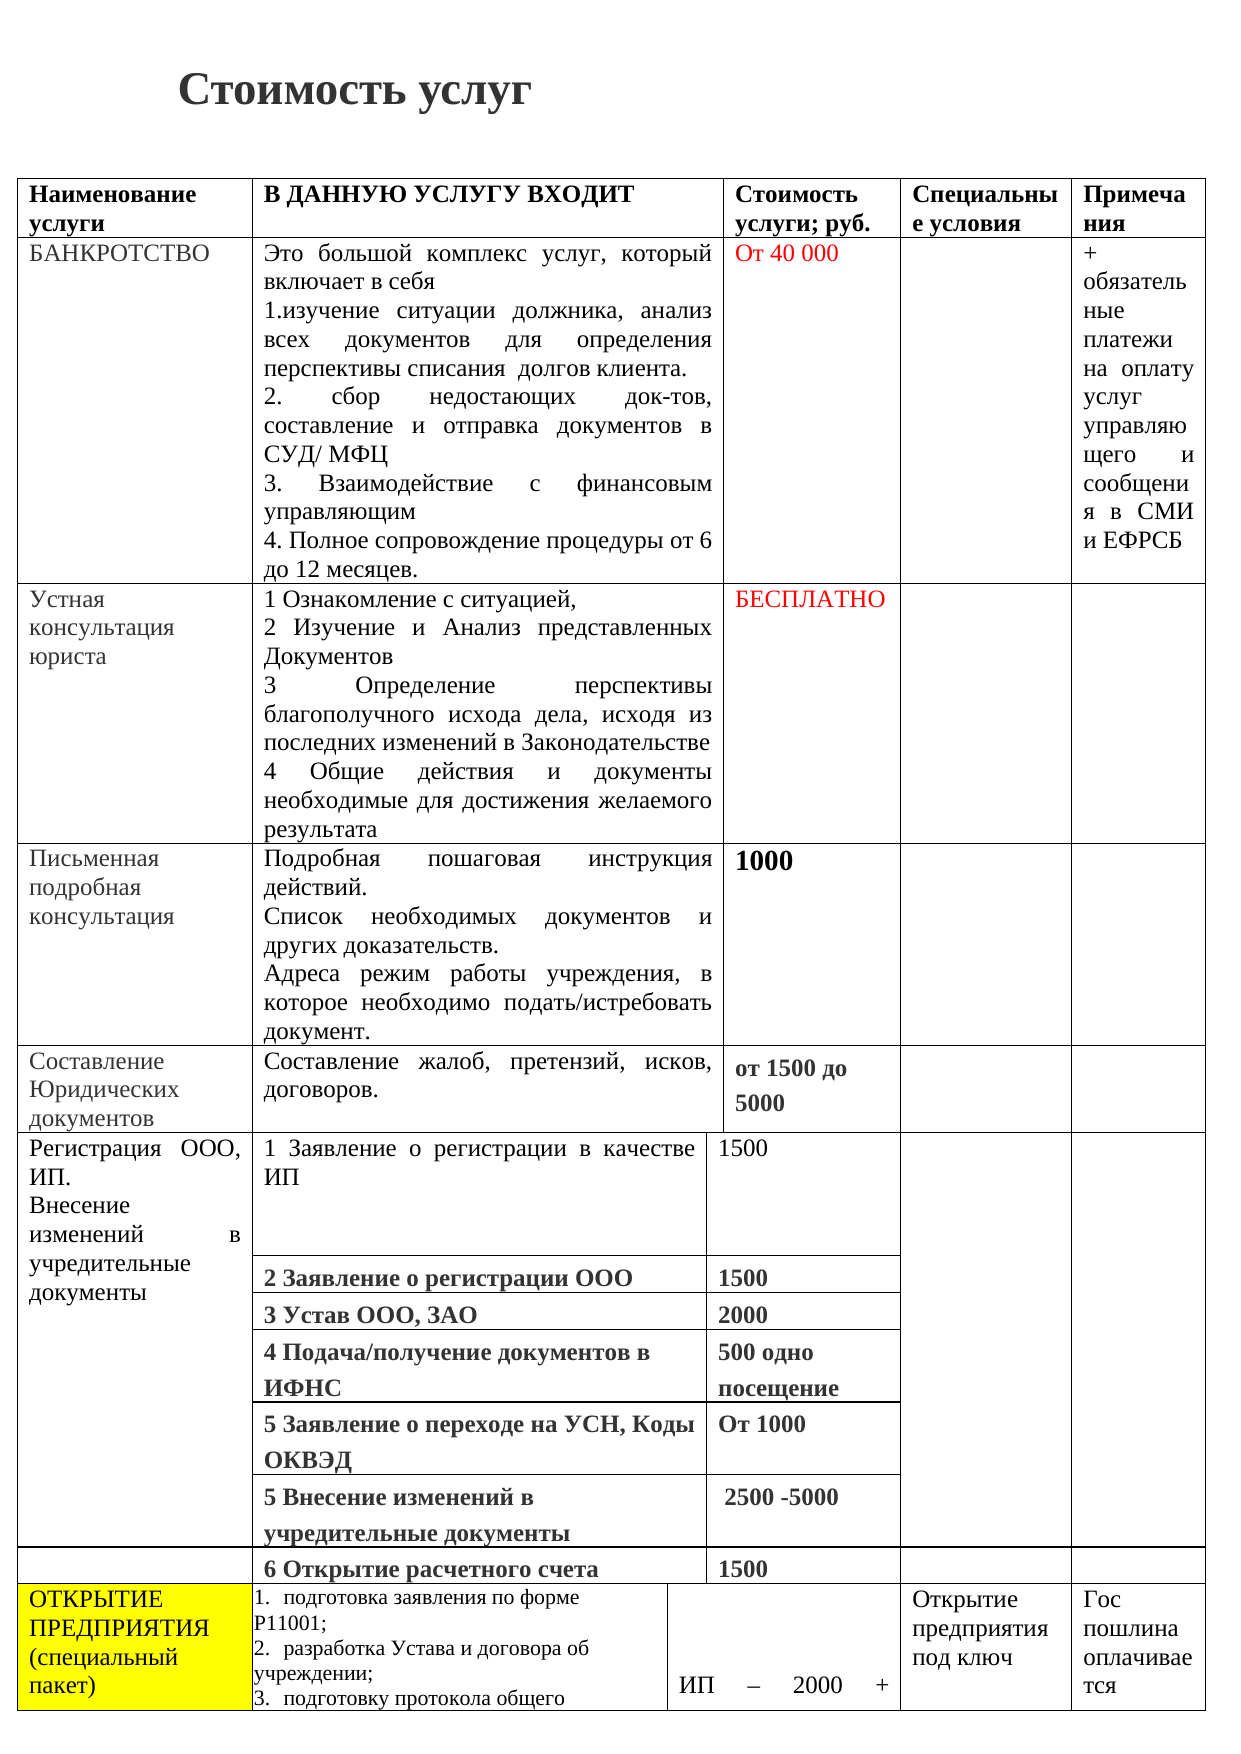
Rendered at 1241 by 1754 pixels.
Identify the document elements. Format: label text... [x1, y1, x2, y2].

table_cell Составление жалоб, претензий, исков, договоров. [253, 1046, 723, 1132]
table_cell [901, 1584, 1071, 1710]
table_cell От 1000 [707, 1403, 900, 1474]
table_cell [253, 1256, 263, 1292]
table_cell 1 Заявление о регистрации в качестве ИП [253, 1133, 706, 1255]
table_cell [1072, 1584, 1205, 1710]
table_cell 2500 -5000 [707, 1475, 900, 1546]
table_header В ДАННУЮ УСЛУГУ ВХОДИТ [253, 179, 723, 237]
table_header Наименование услуги [18, 179, 252, 237]
table_cell [901, 238, 1071, 583]
table_header Специальные условия [901, 179, 1071, 237]
table_cell БЕСПЛАТНО [724, 584, 900, 842]
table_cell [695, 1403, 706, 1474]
table_cell [1072, 1133, 1205, 1546]
table_cell от 1500 до 5000 [724, 1046, 900, 1132]
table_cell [18, 1584, 252, 1710]
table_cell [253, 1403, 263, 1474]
table_cell Подробная пошаговая инструкция действий. Список необходимых документов и других доказательств. Адреса режим работы учреждения, в которое необходимо подать/истребовать документ. [253, 844, 723, 1045]
table_cell 1 Ознакомление с ситуацией, 2 Изучение и Анализ представленных Документов 3 Определение перспективы благополучного исхода дела, исходя из последних изменений в Законодательстве 4 Общие действия и документы необходимые для достижения желаемого результата [253, 584, 723, 842]
table_cell [901, 1548, 1071, 1583]
table_cell Это большой комплекс услуг, который включает в себя 1.изучение ситуации должника, анализ всех документов для определения перспективы списания долгов клиента. 2. сбор недостающих док-тов, составление и отправка документов в СУД/ МФЦ 3. Взаимодействие с финансовым управляющим 4. Полное сопровождение процедуры от 6 до 12 месяцев. [253, 238, 723, 583]
table_cell [1072, 844, 1205, 1045]
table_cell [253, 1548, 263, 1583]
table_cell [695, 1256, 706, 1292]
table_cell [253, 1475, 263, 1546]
table_cell БАНКРОТСТВО [18, 238, 252, 583]
table_header Стоимость услуги; руб. [724, 179, 900, 237]
table_cell [1072, 584, 1205, 842]
table_cell [901, 584, 1071, 842]
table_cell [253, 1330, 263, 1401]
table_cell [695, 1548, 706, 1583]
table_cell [253, 1584, 667, 1710]
table_cell Письменная подробная консультация [18, 844, 252, 1045]
table_cell [901, 1133, 1071, 1546]
table_cell [901, 844, 1071, 1045]
table_cell + обязательные платежи на оплату услуг управляющего и сообщения в СМИ и ЕФРСБ [1072, 238, 1205, 583]
table_cell 1000 [724, 844, 900, 1045]
table_cell Устная консультация юриста [18, 584, 252, 842]
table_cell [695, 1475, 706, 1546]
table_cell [668, 1584, 900, 1710]
table_cell Регистрация ООО, ИП. Внесение изменений в учредительные документы [18, 1133, 252, 1546]
table_cell 1500 [707, 1133, 900, 1255]
table_header Примечания [1072, 179, 1205, 237]
table_cell [1072, 1548, 1205, 1583]
text Стоимость услуг [177, 61, 1152, 115]
table_cell От 40 000 [724, 238, 900, 583]
table_cell [1072, 1046, 1205, 1132]
table_cell [18, 1548, 252, 1583]
table_cell [901, 1046, 1071, 1132]
table_cell Составление Юридических документов [18, 1046, 252, 1132]
